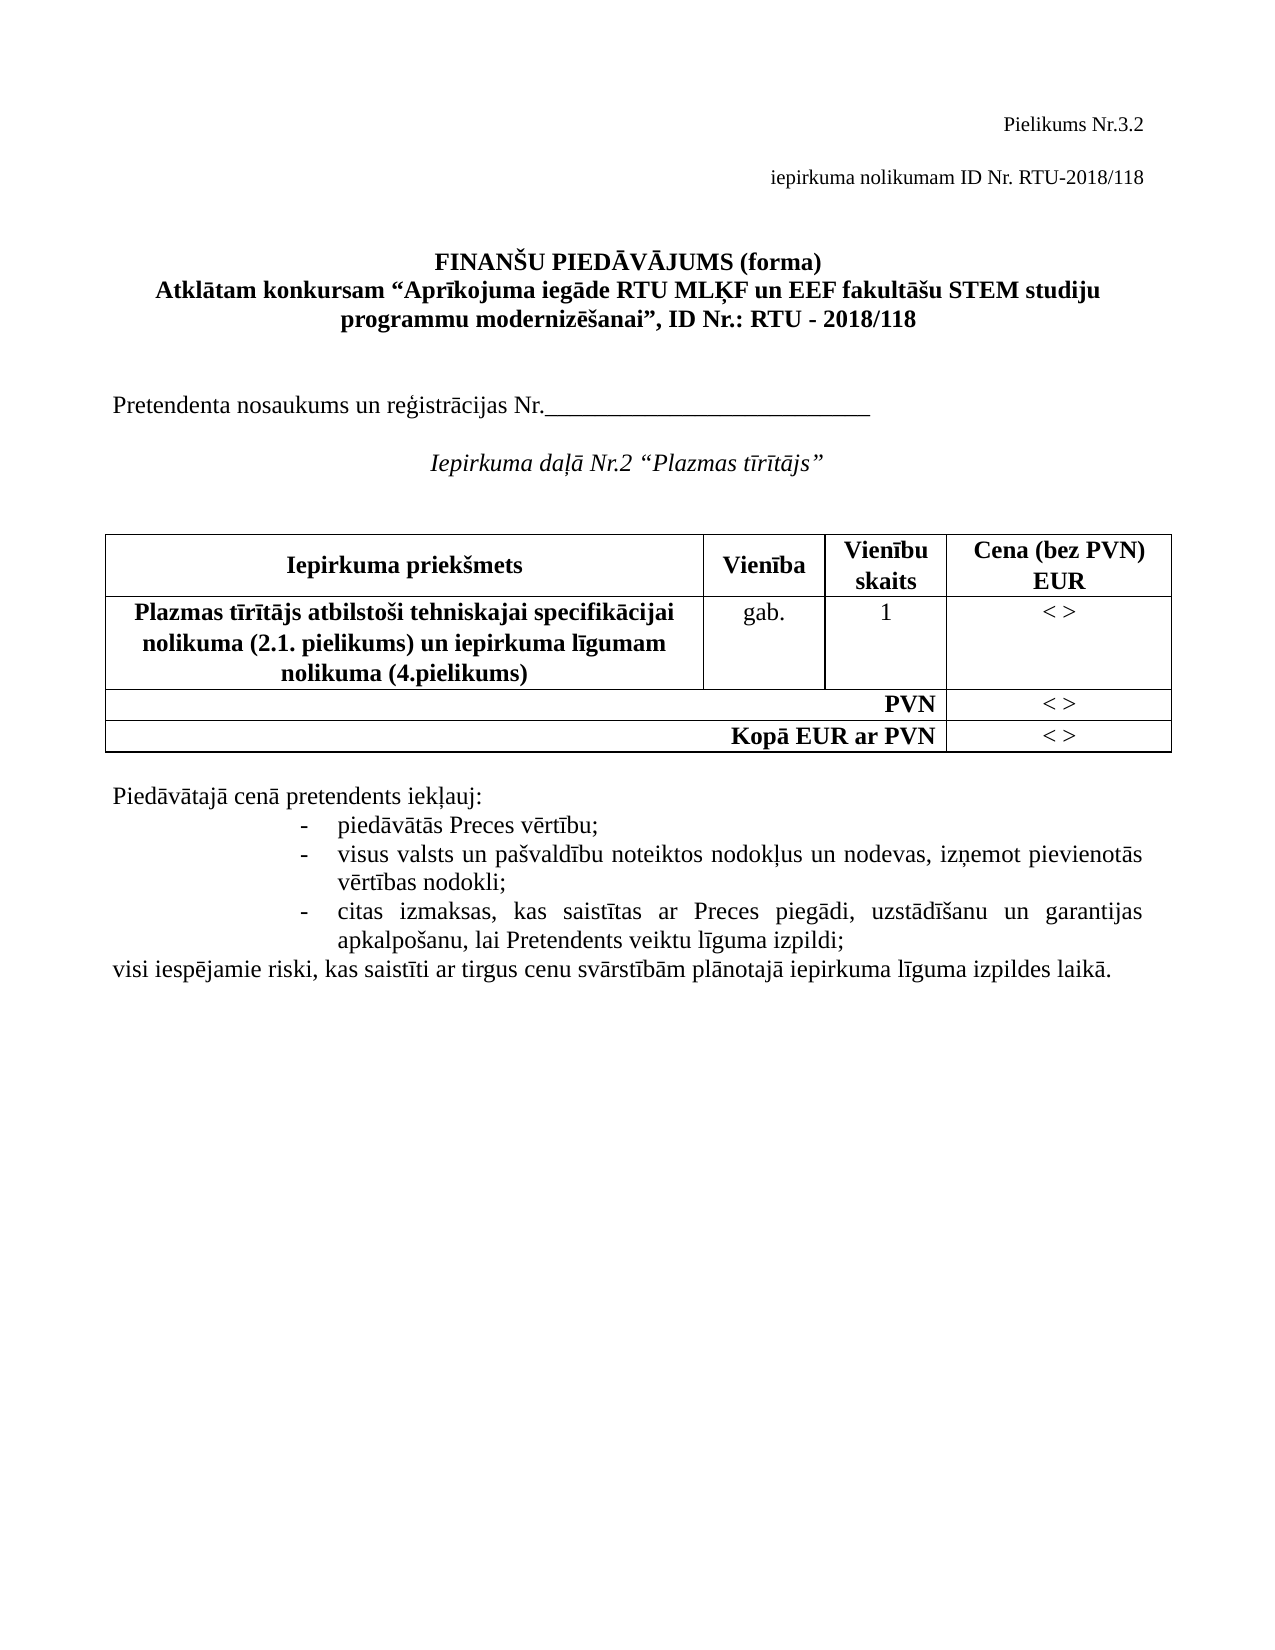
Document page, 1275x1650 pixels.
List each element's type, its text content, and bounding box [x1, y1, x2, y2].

table_header Cena (bez PVN) EUR [947, 535, 1171, 596]
table_header Vienību skaits [826, 535, 946, 596]
text iepirkuma nolikumam ID Nr. RTU-2018/118 [112, 165, 1144, 189]
table_cell < > [947, 721, 1171, 751]
text Pielikums Nr.3.2 [112, 112, 1144, 136]
text Iepirkuma daļā Nr.2 “Plazmas tīrītājs” [112, 448, 1144, 477]
list piedāvātās Preces vērtību; [300, 810, 1144, 839]
table_cell Plazmas tīrītājs atbilstoši tehniskajai specifikācijai nolikuma (2.1. pielikums) un iepirkuma līgumam nolikuma (4.pielikums) [106, 597, 703, 688]
table_cell < > [947, 690, 1171, 720]
table_cell 1 [826, 597, 946, 688]
table_header Iepirkuma priekšmets [106, 535, 703, 596]
table_cell < > [947, 597, 1171, 688]
text visi iespējamie riski, kas saistīti ar tirgus cenu svārstībām plānotajā iepirkuma līguma izpildes laikā. [112, 954, 1144, 982]
list citas izmaksas, kas saistītas ar Preces piegādi, uzstādīšanu un garantijas apkalpošanu, lai Pretendents veiktu līguma izpildi; [300, 896, 1144, 954]
text Atklātam konkursam “Aprīkojuma iegāde RTU MLĶF un EEF fakultāšu STEM studiju programmu modernizēšanai”, ID Nr.: RTU - 2018/118 [112, 276, 1144, 333]
table_cell PVN [106, 690, 946, 720]
text Pretendenta nosaukums un reģistrācijas Nr.__________________________ [112, 391, 1144, 419]
list visus valsts un pašvaldību noteiktos nodokļus un nodevas, izņemot pievienotās vērtības nodokli; [300, 839, 1144, 896]
table_cell Kopā EUR ar PVN [106, 721, 946, 751]
text Piedāvātajā cenā pretendents iekļauj: [112, 781, 1144, 810]
text FINANŠU PIEDĀVĀJUMS (forma) [112, 247, 1144, 276]
table_cell gab. [704, 597, 824, 688]
table_header Vienība [704, 535, 824, 596]
